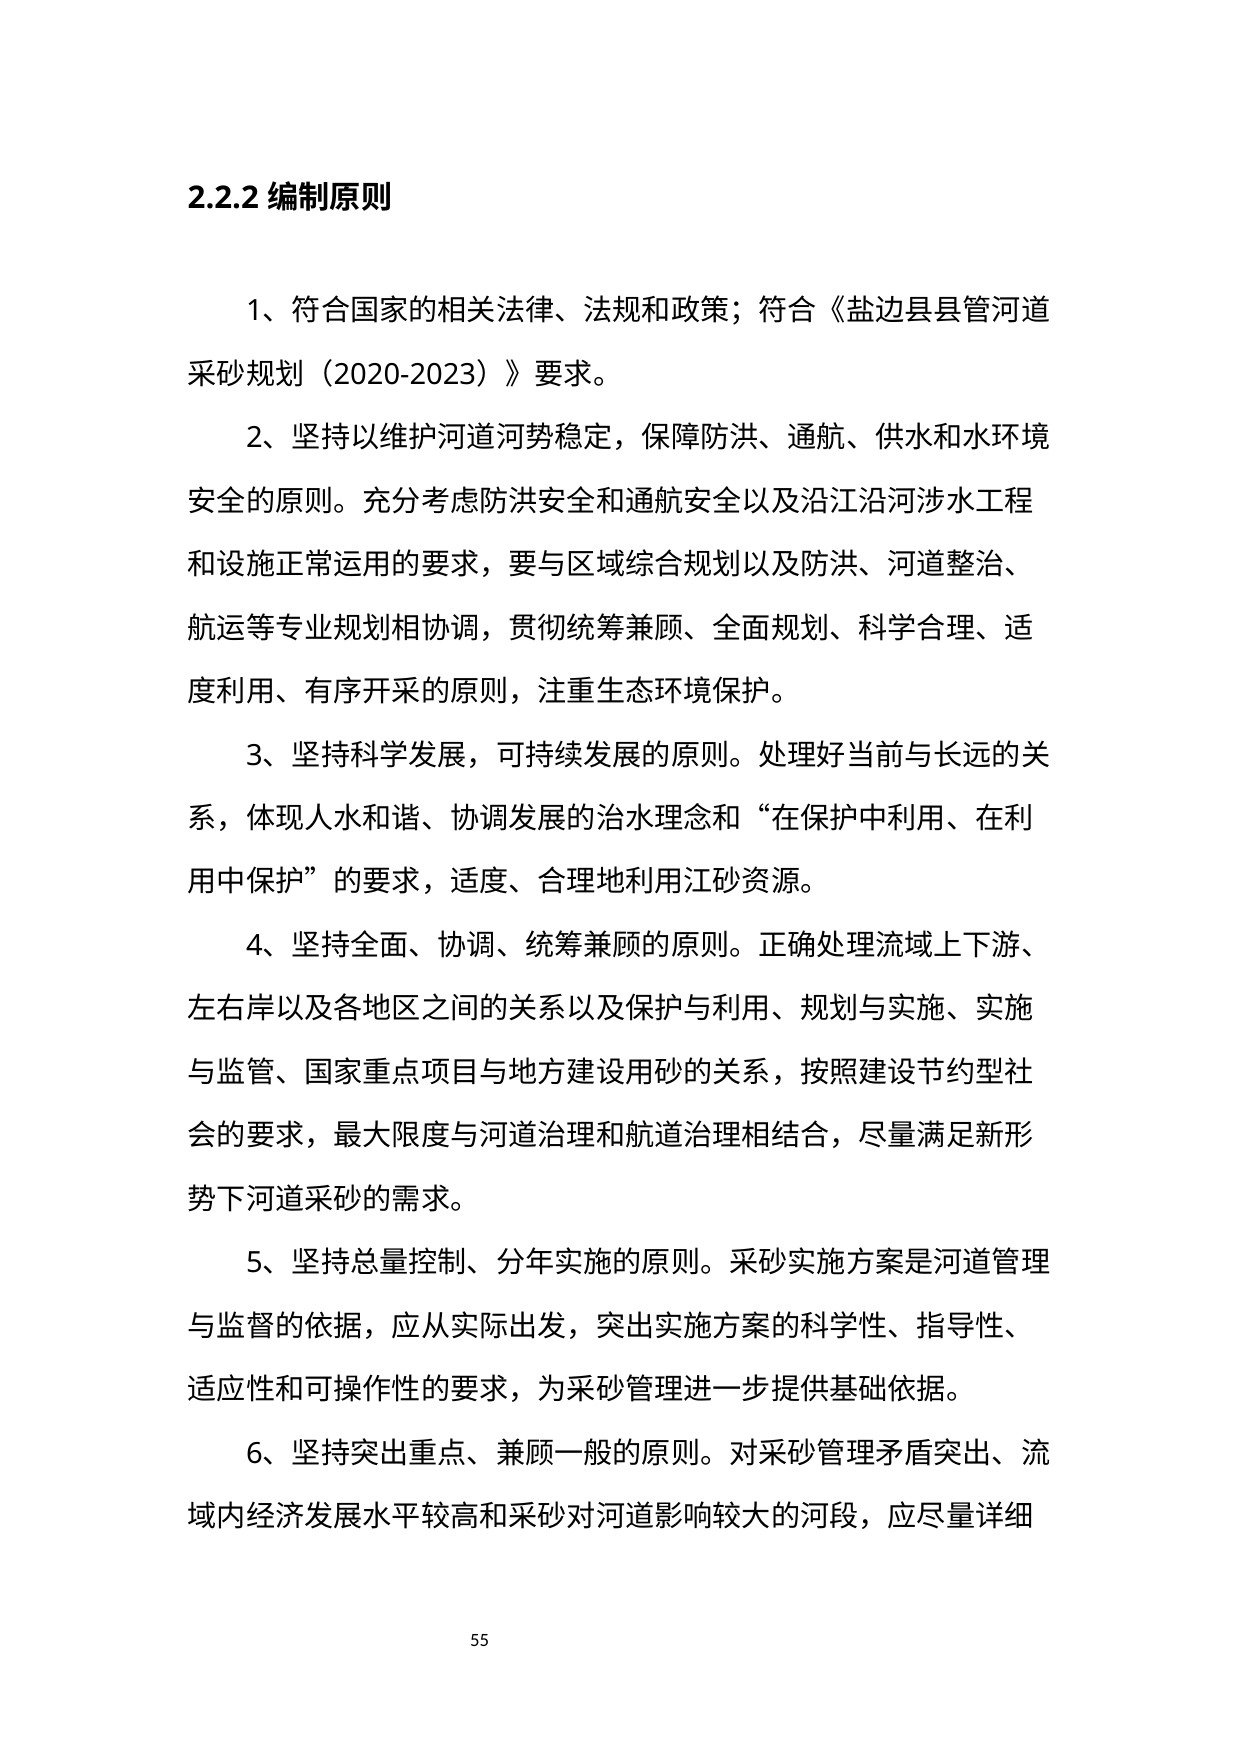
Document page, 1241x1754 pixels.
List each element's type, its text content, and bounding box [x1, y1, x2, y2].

subtitle 2.2.2 编制原则 [187, 162, 1053, 227]
text 4、坚持全面、协调、统筹兼顾的原则。正确处理流域上下游、左右岸以及各地区之间的关系以及保护与利用、规划与实施、实施与监管、国家重点项目与地方建设用砂的关系，按照建设节约型社会的要求，最大限度与河道治理和航道治理相结合，尽量满足新形势下河道采砂的需求。 [187, 921, 1053, 1218]
text 1、符合国家的相关法律、法规和政策；符合《盐边县县管河道采砂规划（2020-2023）》要求。 [187, 287, 1053, 393]
text 2、坚持以维护河道河势稳定，保障防洪、通航、供水和水环境安全的原则。充分考虑防洪安全和通航安全以及沿江沿河涉水工程和设施正常运用的要求，要与区域综合规划以及防洪、河道整治、航运等专业规划相协调，贯彻统筹兼顾、全面规划、科学合理、适度利用、有序开采的原则，注重生态环境保护。 [187, 414, 1053, 710]
text 5、坚持总量控制、分年实施的原则。采砂实施方案是河道管理与监督的依据，应从实际出发，突出实施方案的科学性、指导性、适应性和可操作性的要求，为采砂管理进一步提供基础依据。 [187, 1239, 1053, 1408]
text 3、坚持科学发展，可持续发展的原则。处理好当前与长远的关系，体现人水和谐、协调发展的治水理念和“在保护中利用、在利用中保护”的要求，适度、合理地利用江砂资源。 [187, 731, 1053, 900]
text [187, 1429, 1053, 1535]
